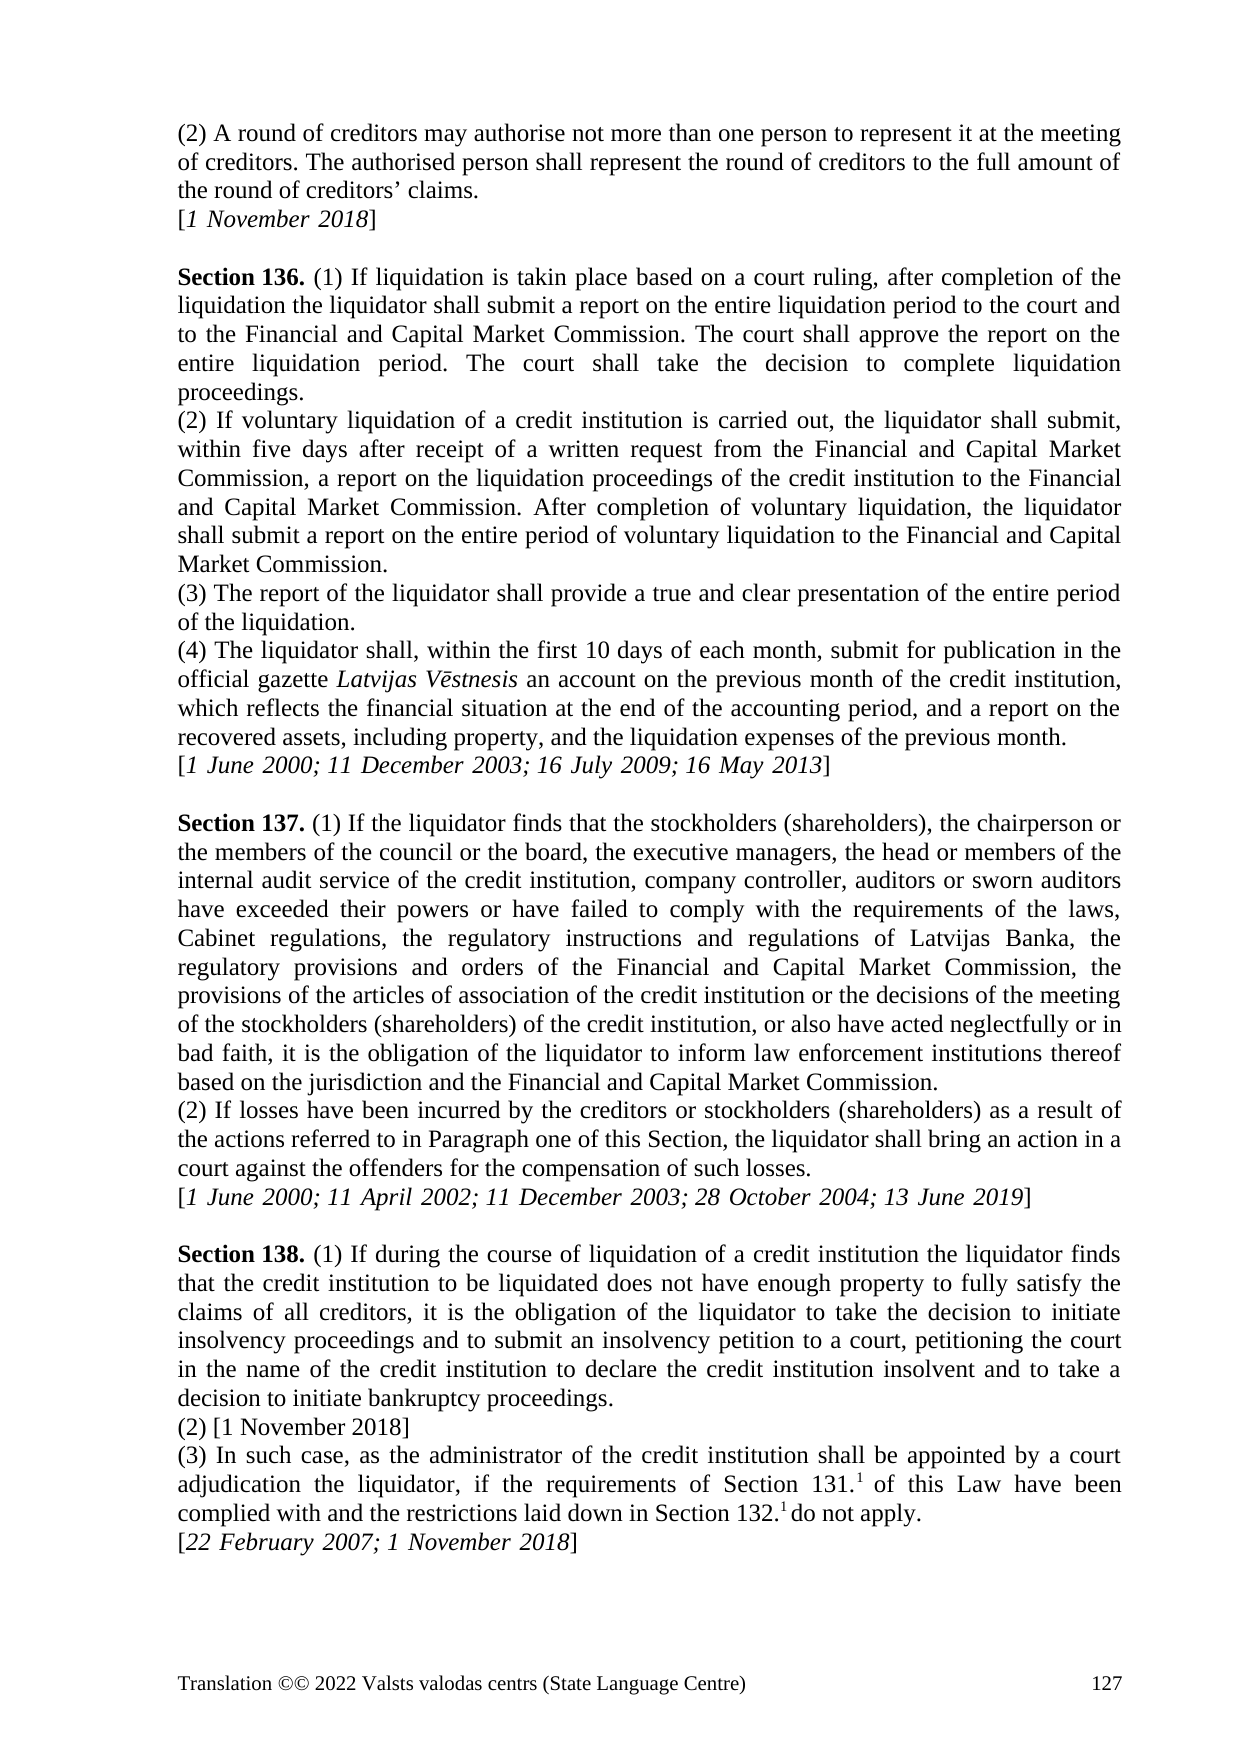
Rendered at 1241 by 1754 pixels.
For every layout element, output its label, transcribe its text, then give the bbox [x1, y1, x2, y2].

text [1 June 2000; 11 December 2003; 16 July 2009; 16 May 2013] [177, 751, 1122, 779]
text (4) The liquidator shall, within the first 10 days of each month, submit for publication in the official gazette Latvijas Vēstnesis an account on the previous month of the credit institution, which reflects the financial situation at the end of the accounting period, and a report on the recovered assets, including property, and the liquidation expenses of the previous month. [177, 636, 1122, 751]
text (3) The report of the liquidator shall provide a true and clear presentation of the entire period of the liquidation. [177, 578, 1122, 636]
text [22 February 2007; 1 November 2018] [177, 1527, 1122, 1556]
text (2) If losses have been incurred by the creditors or stockholders (shareholders) as a result of the actions referred to in Paragraph one of this Section, the liquidator shall bring an action in a court against the offenders for the compensation of such losses. [177, 1096, 1122, 1182]
text (2) A round of creditors may authorise not more than one person to represent it at the meeting of creditors. The authorised person shall represent the round of creditors to the full amount of the round of creditors’ claims. [177, 118, 1122, 204]
text Section 136. (1) If liquidation is takin place based on a court ruling, after completion of the liquidation the liquidator shall submit a report on the entire liquidation period to the court and to the Financial and Capital Market Commission. The court shall approve the report on the entire liquidation period. The court shall take the decision to complete liquidation proceedings. [177, 262, 1122, 406]
text (3) In such case, as the administrator of the credit institution shall be appointed by a court adjudication the liquidator, if the requirements of Section 131.1 of this Law have been complied with and the restrictions laid down in Section 132.1 do not apply. [177, 1441, 1122, 1527]
text Section 138. (1) If during the course of liquidation of a credit institution the liquidator finds that the credit institution to be liquidated does not have enough property to fully satisfy the claims of all creditors, it is the obligation of the liquidator to take the decision to initiate insolvency proceedings and to submit an insolvency petition to a court, petitioning the court in the name of the credit institution to declare the credit institution insolvent and to take a decision to initiate bankruptcy proceedings. [177, 1239, 1122, 1412]
text (2) [1 November 2018] [177, 1412, 1122, 1441]
text [1 June 2000; 11 April 2002; 11 December 2003; 28 October 2004; 13 June 2019] [177, 1182, 1122, 1211]
text [1 November 2018] [177, 204, 1122, 233]
text Section 137. (1) If the liquidator finds that the stockholders (shareholders), the chairperson or the members of the council or the board, the executive managers, the head or members of the internal audit service of the credit institution, company controller, auditors or sworn auditors have exceeded their powers or have failed to comply with the requirements of the laws, Cabinet regulations, the regulatory instructions and regulations of Latvijas Banka, the regulatory provisions and orders of the Financial and Capital Market Commission, the provisions of the articles of association of the credit institution or the decisions of the meeting of the stockholders (shareholders) of the credit institution, or also have acted neglectfully or in bad faith, it is the obligation of the liquidator to inform law enforcement institutions thereof based on the jurisdiction and the Financial and Capital Market Commission. [177, 808, 1122, 1096]
text (2) If voluntary liquidation of a credit institution is carried out, the liquidator shall submit, within five days after receipt of a written request from the Financial and Capital Market Commission, a report on the liquidation proceedings of the credit institution to the Financial and Capital Market Commission. After completion of voluntary liquidation, the liquidator shall submit a report on the entire period of voluntary liquidation to the Financial and Capital Market Commission. [177, 406, 1122, 578]
